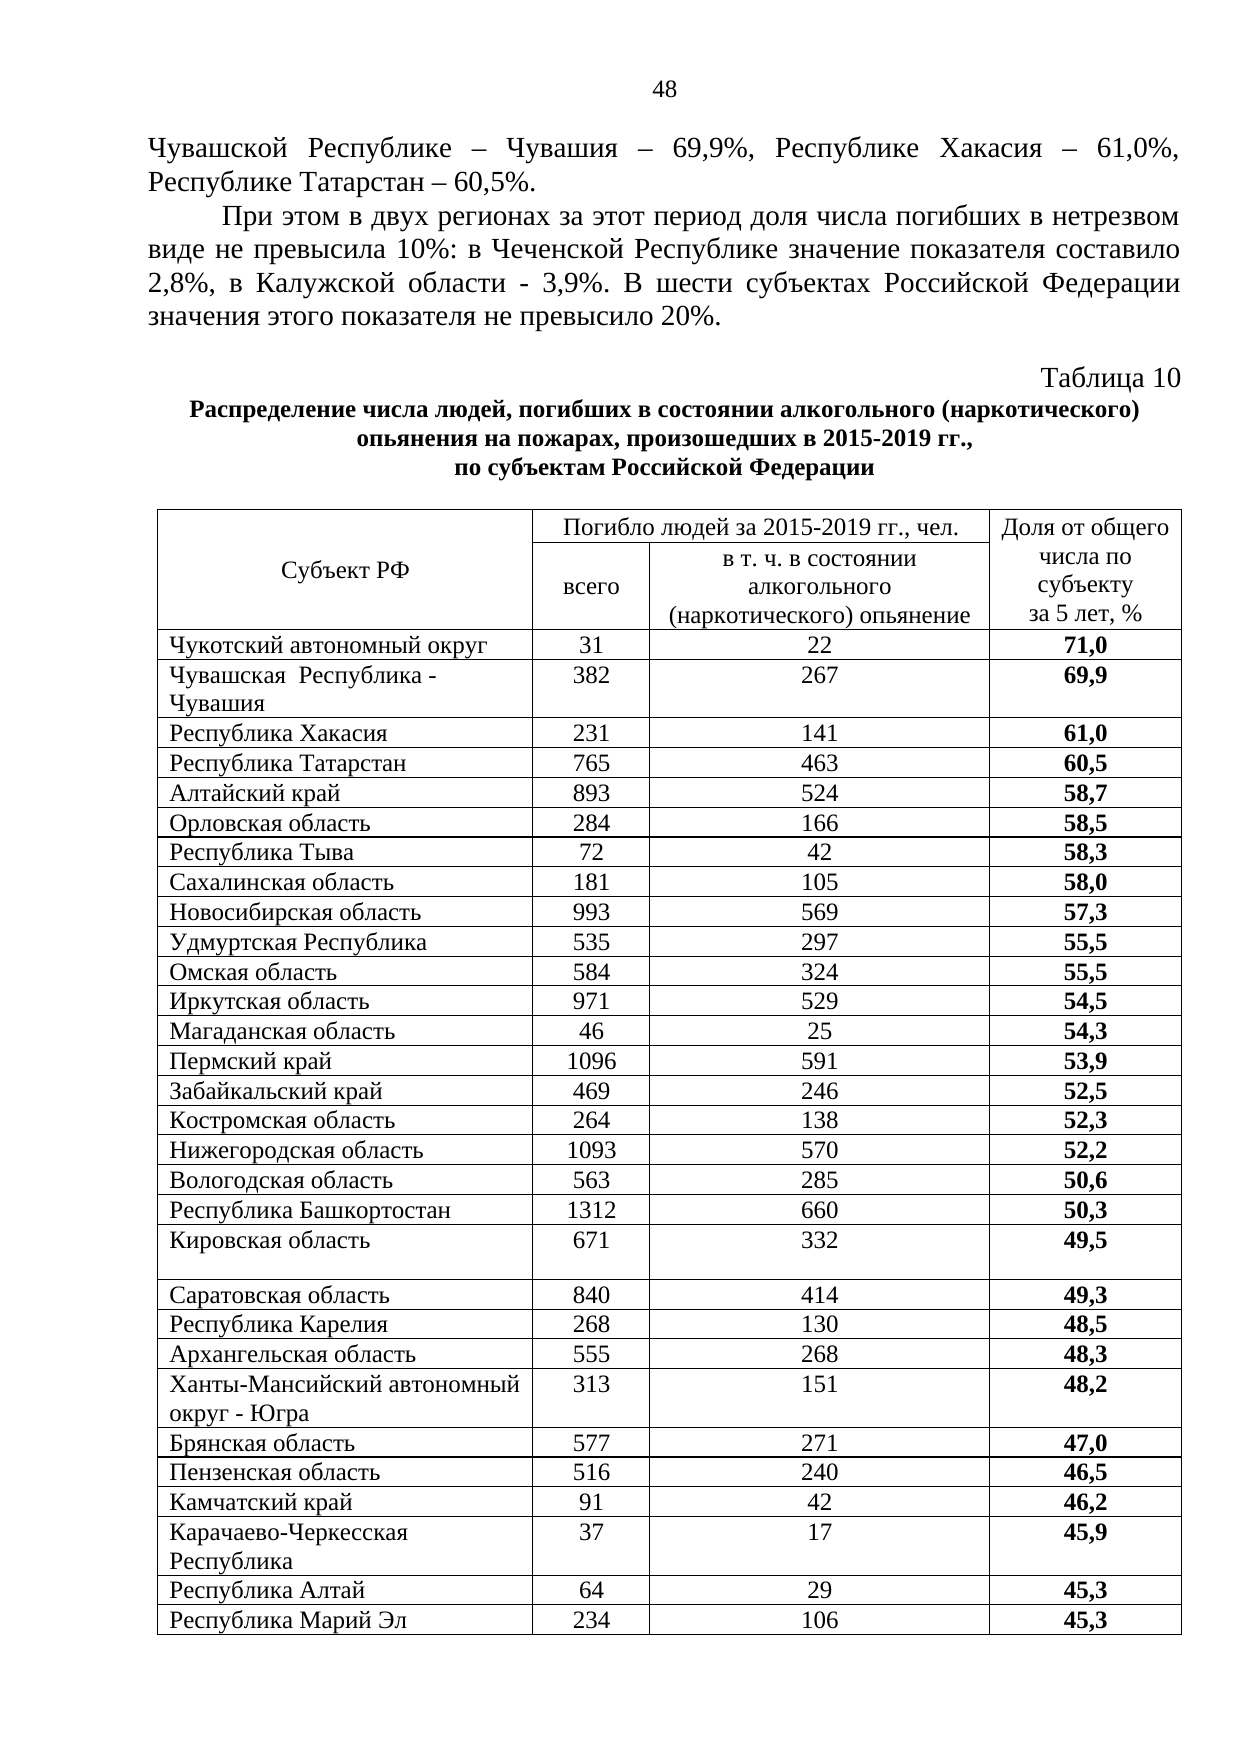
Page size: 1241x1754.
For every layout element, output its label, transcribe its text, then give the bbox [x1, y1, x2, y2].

table_cell 577 [533, 1428, 649, 1456]
table_cell 660 [650, 1195, 989, 1224]
table_cell 49,3 [990, 1280, 1181, 1308]
table_cell 17 [650, 1517, 989, 1574]
table_cell Алтайский край [158, 778, 532, 807]
table_cell 893 [533, 778, 649, 807]
table_cell 64 [533, 1576, 649, 1604]
table_cell 71,0 [990, 630, 1181, 659]
table_cell 29 [650, 1576, 989, 1604]
table_cell 267 [650, 660, 989, 717]
table_cell 58,5 [990, 808, 1181, 836]
table_cell Новосибирская область [158, 897, 532, 926]
table_cell 52,2 [990, 1135, 1181, 1164]
table_cell 840 [533, 1280, 649, 1308]
table_cell Брянская область [158, 1428, 532, 1456]
table_cell 52,3 [990, 1106, 1181, 1134]
table_cell 524 [650, 778, 989, 807]
table_cell 55,5 [990, 927, 1181, 956]
table_cell 166 [650, 808, 989, 836]
table_cell 46 [533, 1016, 649, 1045]
table_cell Забайкальский край [158, 1076, 532, 1104]
table_cell Саратовская область [158, 1280, 532, 1308]
table_cell 285 [650, 1165, 989, 1194]
table_header Погибло людей за 2015-2019 гг., чел. [533, 510, 989, 542]
table_header Доля от общего числа по субъекту за 5 лет, % [990, 510, 1181, 629]
table_cell 246 [650, 1076, 989, 1104]
table_cell 106 [650, 1605, 989, 1634]
table_cell 48,3 [990, 1339, 1181, 1368]
table_cell 45,3 [990, 1605, 1181, 1634]
table_cell 57,3 [990, 897, 1181, 926]
table_cell 234 [533, 1605, 649, 1634]
table_cell 42 [650, 1487, 989, 1516]
table_cell 49,5 [990, 1225, 1181, 1279]
table_cell Магаданская область [158, 1016, 532, 1045]
table_cell 61,0 [990, 718, 1181, 747]
table_cell 31 [533, 630, 649, 659]
table_cell Камчатский край [158, 1487, 532, 1516]
table_cell 138 [650, 1106, 989, 1134]
table_cell 414 [650, 1280, 989, 1308]
table_cell Удмуртская Республика [158, 927, 532, 956]
table_cell 271 [650, 1428, 989, 1456]
table_cell Нижегородская область [158, 1135, 532, 1164]
table_cell 268 [650, 1339, 989, 1368]
table_cell 529 [650, 986, 989, 1015]
table_cell 569 [650, 897, 989, 926]
table_cell 181 [533, 867, 649, 896]
table_cell 535 [533, 927, 649, 956]
table_cell 55,5 [990, 957, 1181, 985]
table_cell 591 [650, 1046, 989, 1075]
table_cell 563 [533, 1165, 649, 1194]
table_cell Ханты-Мансийский автономный округ - Югра [158, 1369, 532, 1427]
table_cell Архангельская область [158, 1339, 532, 1368]
table_cell Орловская область [158, 808, 532, 836]
table_cell 69,9 [990, 660, 1181, 717]
table_cell 971 [533, 986, 649, 1015]
table_cell 469 [533, 1076, 649, 1104]
table_cell 313 [533, 1369, 649, 1427]
table_cell 141 [650, 718, 989, 747]
table_cell 993 [533, 897, 649, 926]
table_cell 25 [650, 1016, 989, 1045]
table_cell Кировская область [158, 1225, 532, 1279]
table_cell 105 [650, 867, 989, 896]
table_cell 60,5 [990, 748, 1181, 777]
table_cell Сахалинская область [158, 867, 532, 896]
table_cell 48,2 [990, 1369, 1181, 1427]
text Таблица 10 [148, 361, 1181, 394]
table_cell 555 [533, 1339, 649, 1368]
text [148, 131, 1181, 198]
table_cell 1096 [533, 1046, 649, 1075]
table_cell 91 [533, 1487, 649, 1516]
table_cell Костромская область [158, 1106, 532, 1134]
table_cell 72 [533, 838, 649, 866]
table_cell 268 [533, 1310, 649, 1338]
table_cell Омская область [158, 957, 532, 985]
table_cell 54,3 [990, 1016, 1181, 1045]
table_cell 37 [533, 1517, 649, 1574]
table_cell 584 [533, 957, 649, 985]
table_cell 765 [533, 748, 649, 777]
table_cell 332 [650, 1225, 989, 1279]
table_cell Иркутская область [158, 986, 532, 1015]
text При этом в двух регионах за этот период доля числа погибших в нетрезвом виде не превысила 10%: в Чеченской Республике значение показателя составило 2,8%, в Калужской области - 3,9%. В шести субъектах Российской Федерации значения этого показателя не превысило 20%. [148, 198, 1181, 332]
table_cell 240 [650, 1458, 989, 1486]
table_cell 58,3 [990, 838, 1181, 866]
table_cell Республика Башкортостан [158, 1195, 532, 1224]
table_cell Чувашская Республика - Чувашия [158, 660, 532, 717]
table_cell Республика Татарстан [158, 748, 532, 777]
table_cell Карачаево-Черкесская Республика [158, 1517, 532, 1574]
table_cell Пермский край [158, 1046, 532, 1075]
table_cell 130 [650, 1310, 989, 1338]
table_cell Вологодская область [158, 1165, 532, 1194]
table_cell 1093 [533, 1135, 649, 1164]
table_cell Республика Алтай [158, 1576, 532, 1604]
table_cell 47,0 [990, 1428, 1181, 1456]
table_cell 46,5 [990, 1458, 1181, 1486]
table_cell 54,5 [990, 986, 1181, 1015]
text по субъектам Российской Федерации [148, 452, 1181, 480]
table_cell 463 [650, 748, 989, 777]
table_cell Республика Карелия [158, 1310, 532, 1338]
table_cell 58,0 [990, 867, 1181, 896]
table_cell 297 [650, 927, 989, 956]
table_cell 671 [533, 1225, 649, 1279]
table_cell 516 [533, 1458, 649, 1486]
table_cell в т. ч. в состоянии алкогольного (наркотического) опьянение [650, 543, 989, 629]
table_cell 52,5 [990, 1076, 1181, 1104]
table_cell 45,3 [990, 1576, 1181, 1604]
table_cell Республика Марий Эл [158, 1605, 532, 1634]
table_header Субъект РФ [158, 510, 532, 629]
table_cell 570 [650, 1135, 989, 1164]
table_cell 45,9 [990, 1517, 1181, 1574]
table_cell 231 [533, 718, 649, 747]
table_cell 50,6 [990, 1165, 1181, 1194]
text Распределение числа людей, погибших в состоянии алкогольного (наркотического) опьянения на пожарах, произошедших в 2015-2019 гг., [148, 394, 1181, 452]
table_cell 50,3 [990, 1195, 1181, 1224]
table_cell Чукотский автономный округ [158, 630, 532, 659]
table_cell всего [533, 543, 649, 629]
table_cell 1312 [533, 1195, 649, 1224]
table_cell 264 [533, 1106, 649, 1134]
table_cell 151 [650, 1369, 989, 1427]
table_cell 284 [533, 808, 649, 836]
table_cell 324 [650, 957, 989, 985]
table_cell Республика Хакасия [158, 718, 532, 747]
table_cell 46,2 [990, 1487, 1181, 1516]
table_cell 22 [650, 630, 989, 659]
table_cell 382 [533, 660, 649, 717]
table_cell 42 [650, 838, 989, 866]
table_cell Пензенская область [158, 1458, 532, 1486]
table_cell Республика Тыва [158, 838, 532, 866]
table_cell 48,5 [990, 1310, 1181, 1338]
table_cell 58,7 [990, 778, 1181, 807]
table_cell 53,9 [990, 1046, 1181, 1075]
